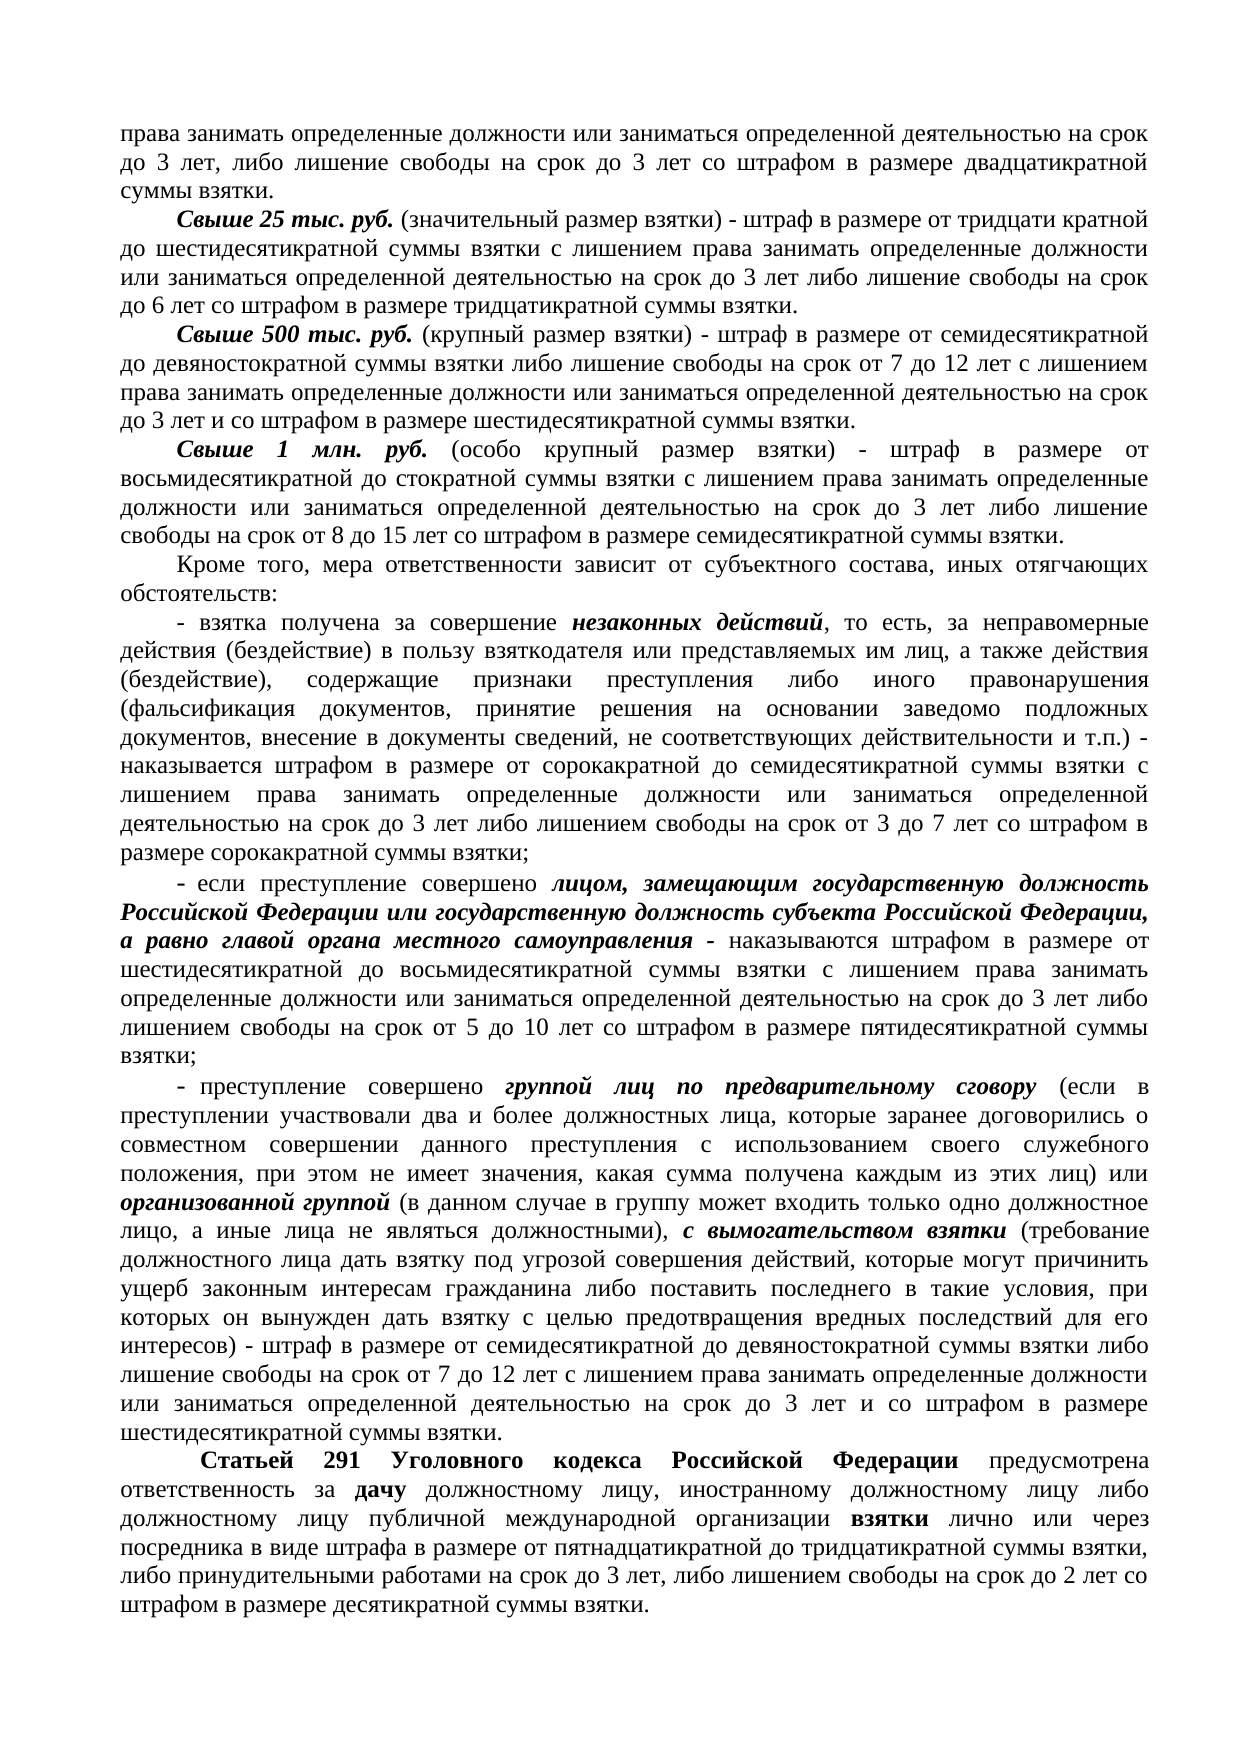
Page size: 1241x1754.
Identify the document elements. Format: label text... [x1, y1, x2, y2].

text Свыше 1 млн. руб. (особо крупный размер взятки) - штраф в размере от восьмидесятикратной до стократной суммы взятки с лишением права занимать определенные должности или заниматься определенной деятельностью на срок до 3 лет либо лишение свободы на срок от 8 до 15 лет со штрафом в размере семидесятикратной суммы взятки. [120, 434, 1149, 549]
list преступление совершено группой лиц по предварительному сговору (если в преступлении участвовали два и более должностных лица, которые заранее договорились о совместном совершении данного преступления с использованием своего служебного положения, при этом не имеет значения, какая сумма получена каждым из этих лиц) или организованной группой (в данном случае в группу может входить только одно должностное лицо, а иные лица не являться должностными), с вымогательством взятки (требование должностного лица дать взятку под угрозой совершения действий, которые могут причинить ущерб законным интересам гражданина либо поставить последнего в такие условия, при которых он вынужден дать взятку с целью предотвращения вредных последствий для его интересов) - штраф в размере от семидесятикратной до девяностократной суммы взятки либо лишение свободы на срок от 7 до 12 лет с лишением права занимать определенные должности или заниматься определенной деятельностью на срок до 3 лет и со штрафом в размере шестидесятикратной суммы взятки. [120, 1069, 1149, 1445]
text Свыше 25 тыс. руб. (значительный размер взятки) - штраф в размере от тридцати кратной до шестидесятикратной суммы взятки с лишением права занимать определенные должности или заниматься определенной деятельностью на срок до 3 лет либо лишение свободы на срок до 6 лет со штрафом в размере тридцатикратной суммы взятки. [120, 204, 1149, 319]
list если преступление совершено лицом, замещающим государственную должность Российской Федерации или государственную должность субъекта Российской Федерации, а равно главой органа местного самоуправления - наказываются штрафом в размере от шестидесятикратной до восьмидесятикратной суммы взятки с лишением права занимать определенные должности или заниматься определенной деятельностью на срок до 3 лет либо лишением свободы на срок от 5 до 10 лет со штрафом в размере пятидесятикратной суммы взятки; [120, 866, 1149, 1069]
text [120, 118, 1149, 204]
text Кроме того, мера ответственности зависит от субъектного состава, иных отягчающих обстоятельств: [120, 549, 1149, 607]
text Свыше 500 тыс. руб. (крупный размер взятки) - штраф в размере от семидесятикратной до девяностократной суммы взятки либо лишение свободы на срок от 7 до 12 лет с лишением права занимать определенные должности или заниматься определенной деятельностью на срок до 3 лет и со штрафом в размере шестидесятикратной суммы взятки. [120, 319, 1149, 434]
text Статьей 291 Уголовного кодекса Российской Федерации предусмотрена ответственность за дачу должностному лицу, иностранному должностному лицу либо должностному лицу публичной международной организации взятки лично или через посредника в виде штрафа в размере от пятнадцатикратной до тридцатикратной суммы взятки, либо принудительными работами на срок до 3 лет, либо лишением свободы на срок до 2 лет со штрафом в размере десятикратной суммы взятки. [120, 1445, 1149, 1618]
text - взятка получена за совершение незаконных действий, то есть, за неправомерные действия (бездействие) в пользу взяткодателя или представляемых им лиц, а также действия (бездействие), содержащие признаки преступления либо иного правонарушения (фальсификация документов, принятие решения на основании заведомо подложных документов, внесение в документы сведений, не соответствующих действительности и т.п.) - наказывается штрафом в размере от сорокакратной до семидесятикратной суммы взятки с лишением права занимать определенные должности или заниматься определенной деятельностью на срок до 3 лет либо лишением свободы на срок от 3 до 7 лет со штрафом в размере сорокакратной суммы взятки; [120, 607, 1149, 866]
